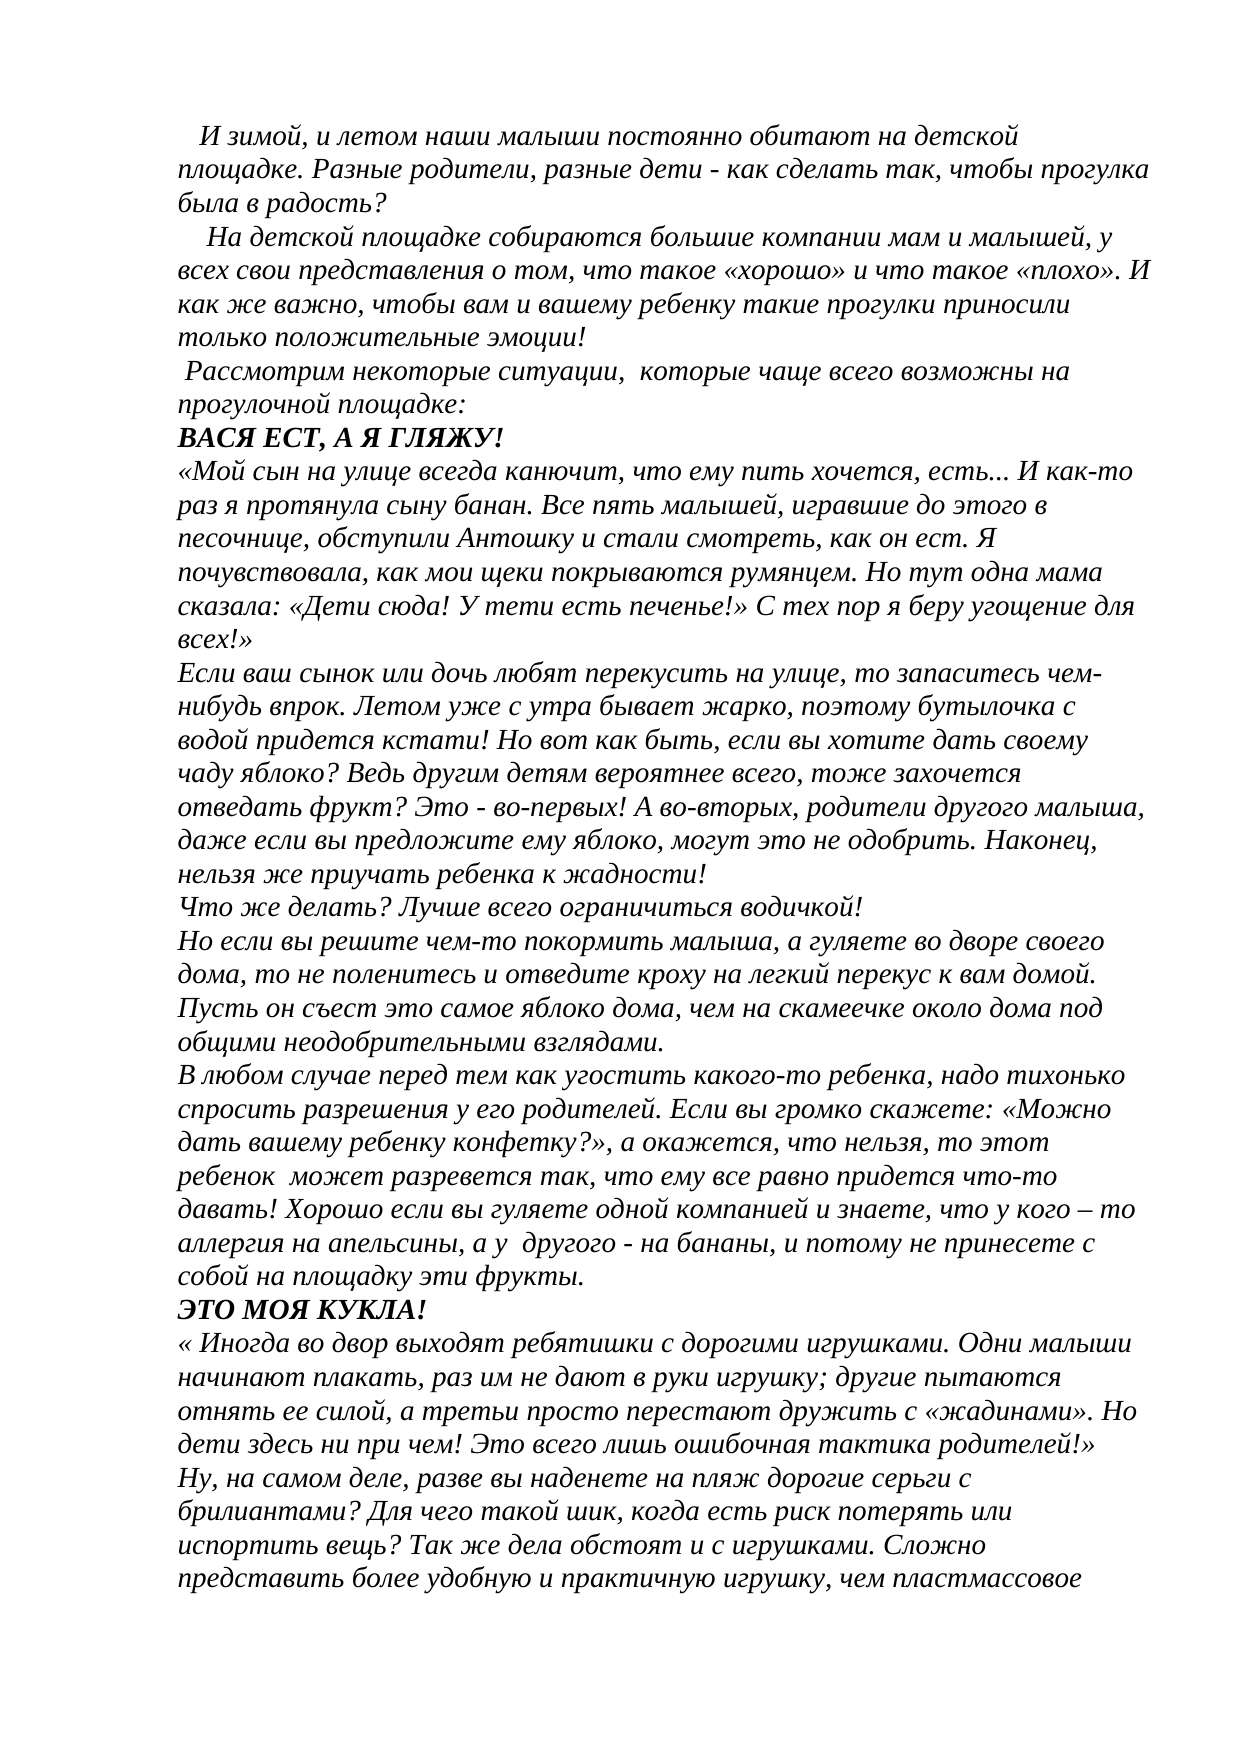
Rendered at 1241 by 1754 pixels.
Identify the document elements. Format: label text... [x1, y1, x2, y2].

text ЭТО МОЯ КУКЛА! [177, 1292, 1152, 1326]
text Но если вы решите чем-то покормить малыша, а гуляете во дворе своего дома, то не поленитесь и отведите кроху на легкий перекус к вам домой. Пусть он съест это самое яблоко дома, чем на скамеечке около дома под общими неодобрительными взглядами. [177, 923, 1152, 1057]
text «Мой сын на улице всегда канючит, что ему пить хочется, есть... И как-то раз я протянула сыну банан. Все пять малышей, игравшие до этого в песочнице, обступили Антошку и стали смотреть, как он ест. Я почувствовала, как мои щеки покрываются румянцем. Но тут одна мама сказала: «Дети сюда! У тети есть печенье!» С тех пор я беру угощение для всех!» [177, 453, 1152, 655]
text Что же делать? Лучше всего ограничиться водичкой! [177, 889, 1152, 923]
text На детской площадке собираются большие компании мам и малышей, у всех свои представления о том, что такое «хорошо» и что такое «плохо». И как же важно, чтобы вам и вашему ребенку такие прогулки приносили только положительные эмоции! [177, 219, 1152, 353]
text ВАСЯ ЕСТ, А Я ГЛЯЖУ! [177, 420, 1152, 453]
text Если ваш сынок или дочь любят перекусить на улице, то запаситесь чем-нибудь впрок. Летом уже с утра бывает жарко, поэтому бутылочка с водой придется кстати! Но вот как быть, если вы хотите дать своему чаду яблоко? Ведь другим детям вероятнее всего, тоже захочется отведать фрукт? Это - во-первых! А во-вторых, родители другого малыша, даже если вы предложите ему яблоко, могут это не одобрить. Наконец, нельзя же приучать ребенка к жадности! [177, 655, 1152, 889]
text И зимой, и летом наши малыши постоянно обитают на детской площадке. Разные родители, разные дети - как сделать так, чтобы прогулка была в радость? [177, 118, 1152, 219]
text Рассмотрим некоторые ситуации, которые чаще всего возможны на прогулочной площадке: [177, 353, 1152, 420]
text В любом случае перед тем как угостить какого-то ребенка, надо тихонько спросить разрешения у его родителей. Если вы громко скажете: «Можно дать вашему ребенку конфетку?», а окажется, что нельзя, то этот ребенок может разревется так, что ему все равно придется что-то давать! Хорошо если вы гуляете одной компанией и знаете, что у кого – то аллергия на апельсины, а у другого - на бананы, и потому не принесете с собой на площадку эти фрукты. [177, 1057, 1152, 1292]
text « Иногда во двор выходят ребятишки с дорогими игрушками. Одни малыши начинают плакать, раз им не дают в руки игрушку; другие пытаются отнять ее силой, а третьи просто перестают дружить с «жадинами». Но дети здесь ни при чем! Это всего лишь ошибочная тактика родителей!» [177, 1326, 1152, 1460]
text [177, 1460, 1152, 1594]
